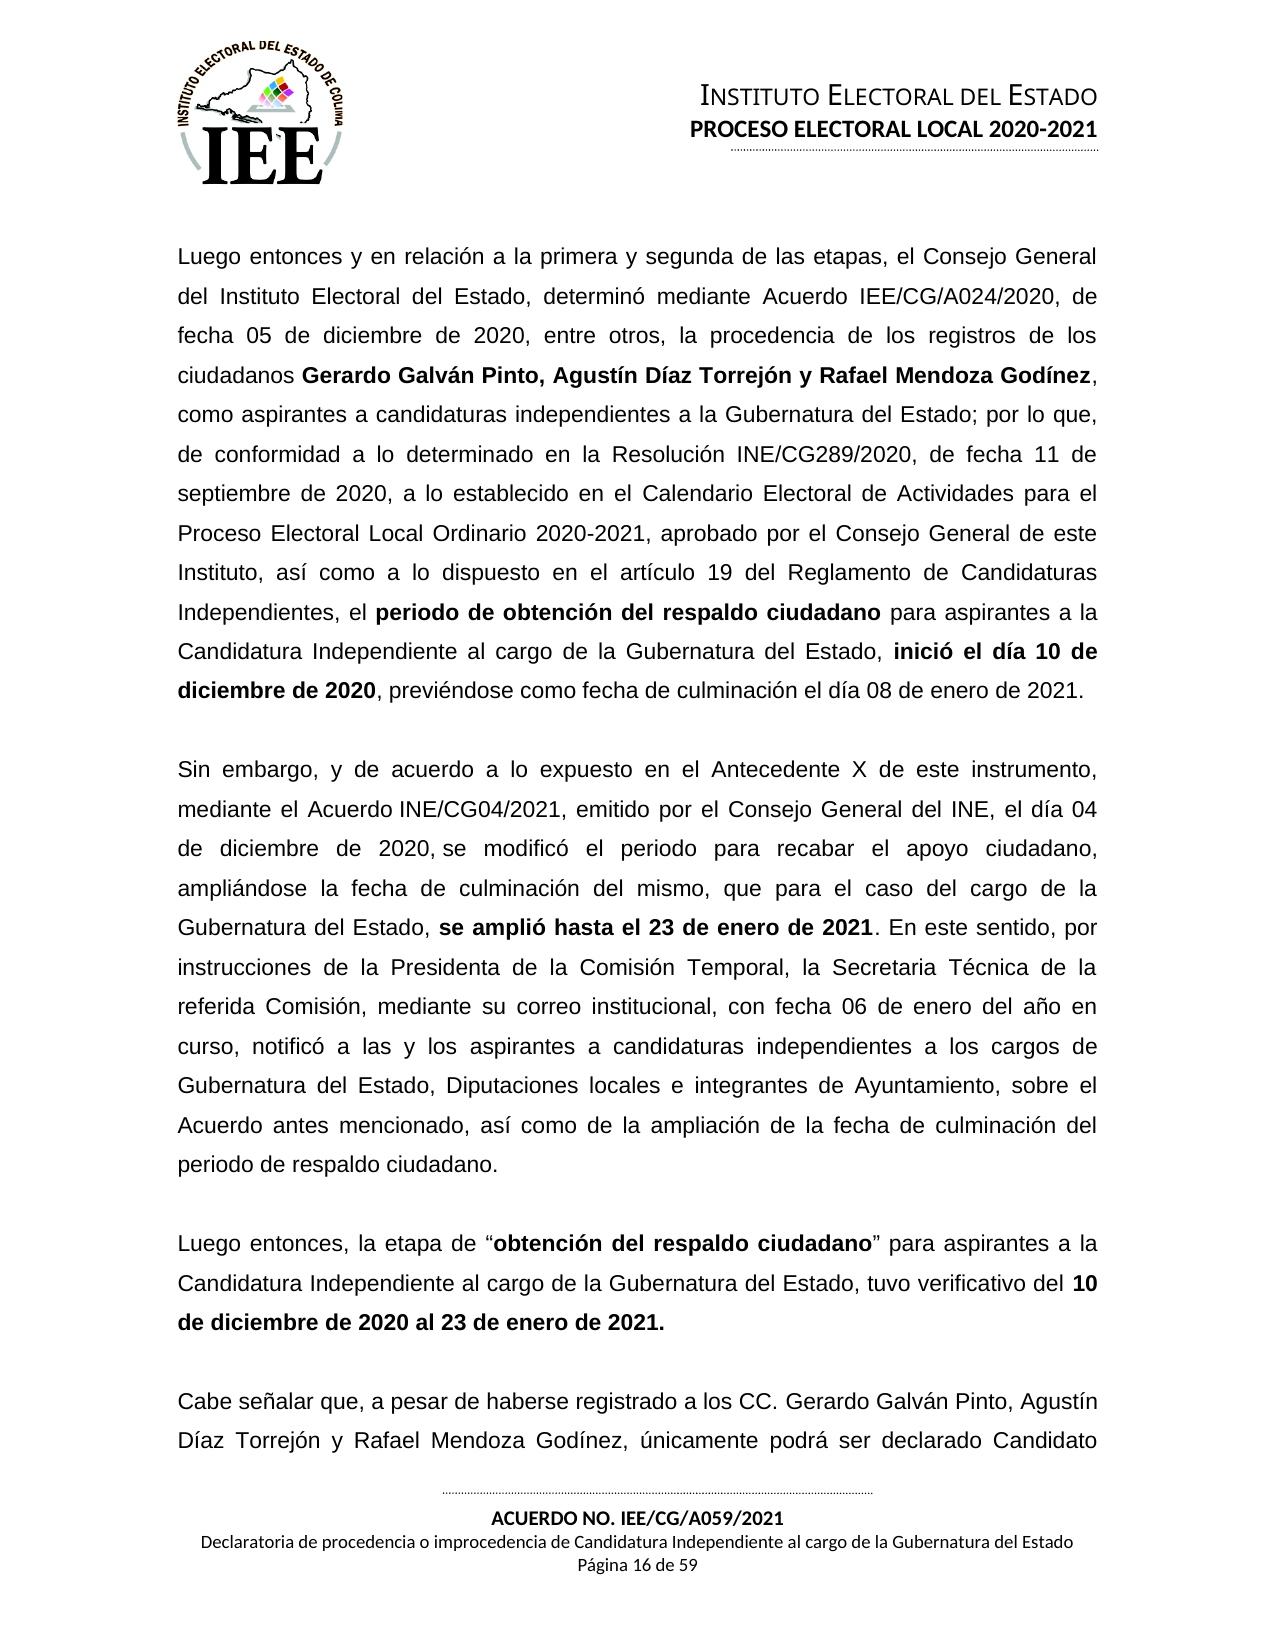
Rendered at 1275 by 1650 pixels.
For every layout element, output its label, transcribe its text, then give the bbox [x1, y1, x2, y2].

picture [177, 41, 343, 192]
text Luego entonces, la etapa de “obtención del respaldo ciudadano” para aspirantes a la Candidatura Independiente al cargo de la Gubernatura del Estado, tuvo verificativo del 10 de diciembre de 2020 al 23 de enero de 2021. [177, 1230, 1098, 1335]
text Luego entonces y en relación a la primera y segunda de las etapas, el Consejo General del Instituto Electoral del Estado, determinó mediante Acuerdo IEE/CG/A024/2020, de fecha 05 de diciembre de 2020, entre otros, la procedencia de los registros de los ciudadanos Gerardo Galván Pinto, Agustín Díaz Torrejón y Rafael Mendoza Godínez, como aspirantes a candidaturas independientes a la Gubernatura del Estado; por lo que, de conformidad a lo determinado en la Resolución INE/CG289/2020, de fecha 11 de septiembre de 2020, a lo establecido en el Calendario Electoral de Actividades para el Proceso Electoral Local Ordinario 2020-2021, aprobado por el Consejo General de este Instituto, así como a lo dispuesto en el artículo 19 del Reglamento de Candidaturas Independientes, el periodo de obtención del respaldo ciudadano para aspirantes a la Candidatura Independiente al cargo de la Gubernatura del Estado, inició el día 10 de diciembre de 2020, previéndose como fecha de culminación el día 08 de enero de 2021. [177, 243, 1098, 704]
text Sin embargo, y de acuerdo a lo expuesto en el Antecedente X de este instrumento, mediante el Acuerdo INE/CG04/2021, emitido por el Consejo General del INE, el día 04 de diciembre de 2020, se modificó el periodo para recabar el apoyo ciudadano, ampliándose la fecha de culminación del mismo, que para el caso del cargo de la Gubernatura del Estado, se amplió hasta el 23 de enero de 2021. En este sentido, por instrucciones de la Presidenta de la Comisión Temporal, la Secretaria Técnica de la referida Comisión, mediante su correo institucional, con fecha 06 de enero del año en curso, notificó a las y los aspirantes a candidaturas independientes a los cargos de Gubernatura del Estado, Diputaciones locales e integrantes de Ayuntamiento, sobre el Acuerdo antes mencionado, así como de la ampliación de la fecha de culminación del periodo de respaldo ciudadano. [177, 756, 1098, 1177]
